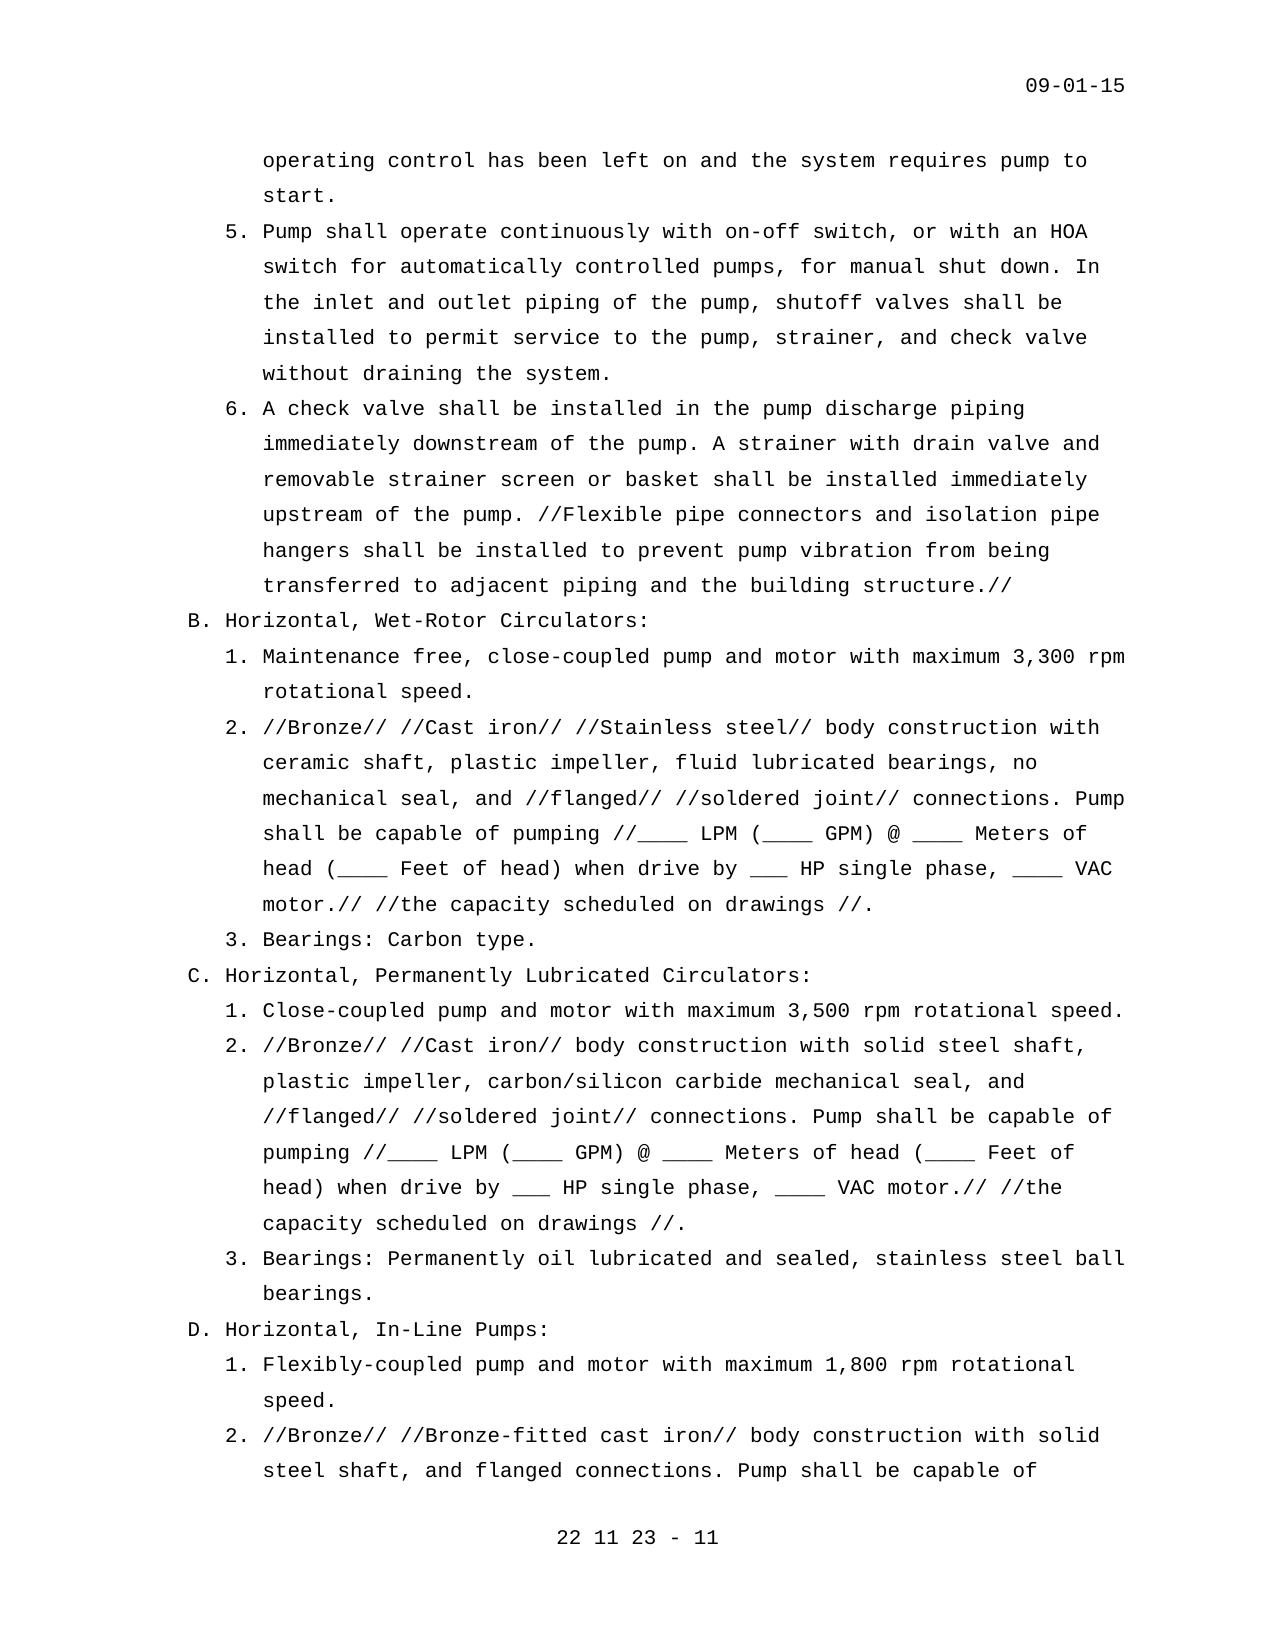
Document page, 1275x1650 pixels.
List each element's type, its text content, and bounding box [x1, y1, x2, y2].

text 2. //Bronze// //Cast iron// body construction with solid steel shaft, plastic impeller, carbon/silicon carbide mechanical seal, and //flanged// //soldered joint// connections. Pump shall be capable of pumping //____ LPM (____ GPM) @ ____ Meters of head (____ Feet of head) when drive by ___ HP single phase, ____ VAC motor.// //the capacity scheduled on drawings //. [225, 1035, 1125, 1236]
text 2. //Bronze// //Cast iron// //Stainless steel// body construction with ceramic shaft, plastic impeller, fluid lubricated bearings, no mechanical seal, and //flanged// //soldered joint// connections. Pump shall be capable of pumping //____ LPM (____ GPM) @ ____ Meters of head (____ Feet of head) when drive by ___ HP single phase, ____ VAC motor.// //the capacity scheduled on drawings //. [225, 717, 1125, 917]
text B. Horizontal, Wet-Rotor Circulators: [187, 610, 1125, 634]
text D. Horizontal, In-Line Pumps: [187, 1319, 1125, 1342]
text 3. Bearings: Permanently oil lubricated and sealed, stainless steel ball bearings. [225, 1248, 1125, 1307]
text C. Horizontal, Permanently Lubricated Circulators: [187, 964, 1125, 988]
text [225, 1425, 1125, 1484]
text 1. Maintenance free, close-coupled pump and motor with maximum 3,300 rpm rotational speed. [225, 646, 1125, 705]
text 6. A check valve shall be installed in the pump discharge piping immediately downstream of the pump. A strainer with drain valve and removable strainer screen or basket shall be installed immediately upstream of the pump. //Flexible pipe connectors and isolation pipe hangers shall be installed to prevent pump vibration from being transferred to adjacent piping and the building structure.// [225, 398, 1125, 599]
text 1. Flexibly-coupled pump and motor with maximum 1,800 rpm rotational speed. [225, 1354, 1125, 1413]
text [225, 150, 1125, 209]
text 5. Pump shall operate continuously with on-off switch, or with an HOA switch for automatically controlled pumps, for manual shut down. In the inlet and outlet piping of the pump, shutoff valves shall be installed to permit service to the pump, strainer, and check valve without draining the system. [225, 221, 1125, 386]
text 1. Close-coupled pump and motor with maximum 3,500 rpm rotational speed. [225, 1000, 1125, 1024]
text 3. Bearings: Carbon type. [225, 929, 1125, 953]
